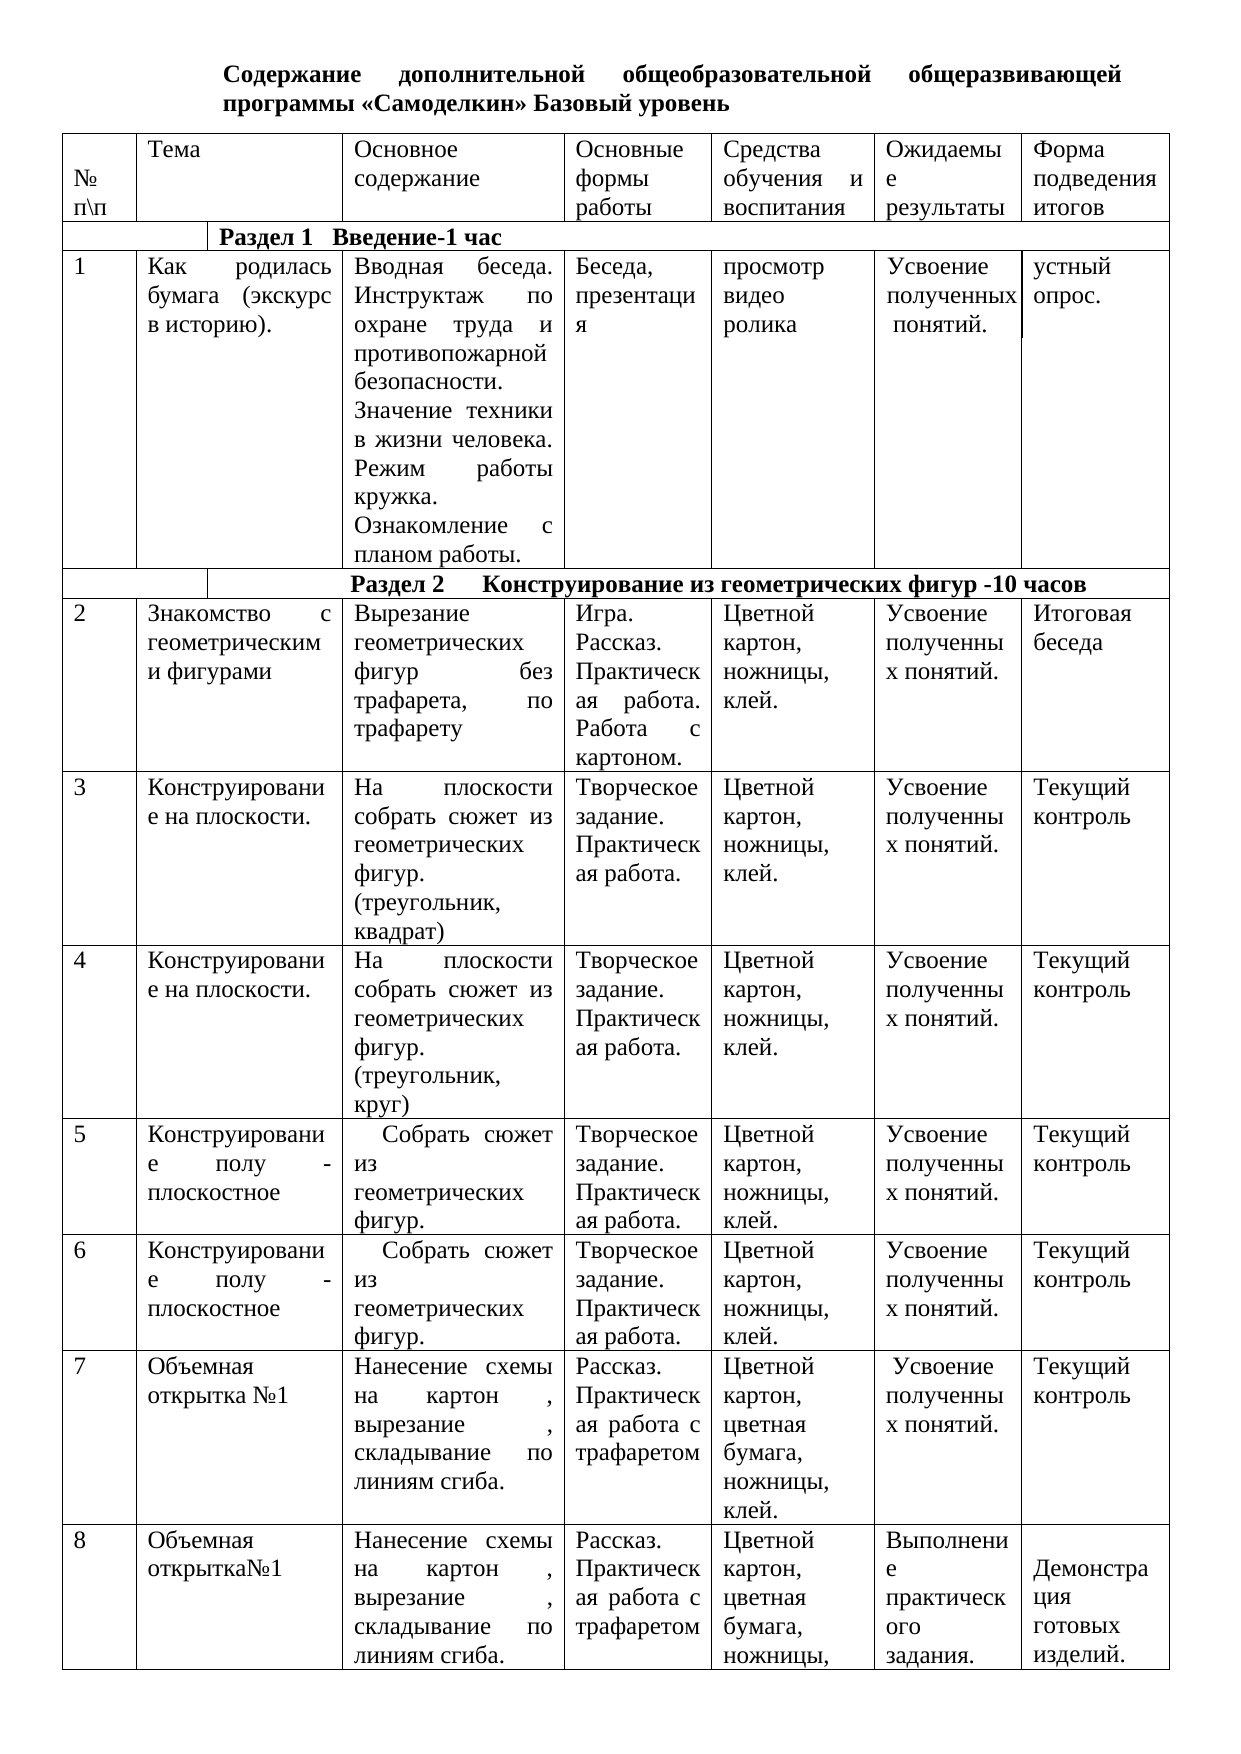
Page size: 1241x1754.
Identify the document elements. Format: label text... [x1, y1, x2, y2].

table_cell устный опрос. [1022, 251, 1169, 568]
table_cell Текущий контроль [1022, 772, 1169, 944]
table_cell На плоскости собрать сюжет из геометрических фигур.(треугольник, квадрат) [343, 772, 564, 944]
table_cell 8 [63, 1525, 136, 1668]
table_cell Конструирование полу -плоскостное [137, 1119, 342, 1234]
table_cell Конструирование на плоскости. [137, 946, 342, 1118]
table_cell Объемная открытка №1 [137, 1351, 342, 1524]
table_header № п\п [63, 134, 136, 221]
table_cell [343, 1525, 564, 1668]
table_cell Цветной картон, ножницы, клей. [712, 772, 874, 944]
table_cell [565, 1525, 711, 1668]
table_cell Вводная беседа. Инструктаж по охране труда и противопожарной безопасности. Значение техники в жизни человека. Режим работы кружка. Ознакомление с планом работы. [343, 251, 564, 568]
table_cell Цветной картон, цветная бумага, ножницы, клей. [712, 1351, 874, 1524]
table_cell Нанесение схемы на картон , вырезание , складывание по линиям сгиба. [343, 1351, 564, 1524]
table_cell Собрать сюжет из геометрических фигур. [343, 1119, 564, 1234]
table_header Основные формы работы [565, 134, 711, 221]
table_cell Итоговая беседа [1022, 599, 1169, 771]
table_cell Усвоение полученных понятий. [875, 599, 1021, 771]
table_cell 5 [63, 1119, 136, 1234]
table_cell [712, 1525, 874, 1668]
table_cell Конструирование на плоскости. [137, 772, 342, 944]
table_cell Цветной картон, ножницы, клей. [712, 599, 874, 771]
table_cell Раздел 2 Конструирование из геометрических фигур -10 часов [208, 569, 1169, 597]
table_cell Собрать сюжет из геометрических фигур. [343, 1235, 564, 1350]
table_header Ожидаемые результаты [875, 134, 1021, 221]
table_cell Знакомство с геометрическими фигурами [137, 599, 342, 771]
table_cell Усвоение полученных понятий. [875, 946, 1021, 1118]
table_cell Цветной картон, ножницы, клей. [712, 946, 874, 1118]
table_cell Усвоение полученных понятий. [875, 1235, 1021, 1350]
table_header Форма подведения итогов [1022, 134, 1169, 221]
table_header Тема [137, 134, 342, 221]
table_cell Усвоение полученных понятий. [875, 1119, 1021, 1234]
table_cell Усвоение полученных понятий. [875, 772, 1021, 944]
table_cell Цветной картон, ножницы, клей. [712, 1119, 874, 1234]
table_cell 6 [63, 1235, 136, 1350]
table_cell Усвоение полученных понятий. [875, 1351, 1021, 1524]
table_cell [1022, 1525, 1169, 1668]
table_cell 7 [63, 1351, 136, 1524]
table_cell Творческое задание. Практическая работа. [565, 946, 711, 1118]
table_cell 2 [63, 599, 136, 771]
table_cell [875, 1525, 1021, 1668]
table_cell Игра. Рассказ. Практическая работа. Работа с картоном. [565, 599, 711, 771]
table_cell [875, 251, 1021, 568]
table_cell Текущий контроль [1022, 946, 1169, 1118]
table_cell Текущий контроль [1022, 1235, 1169, 1350]
table_cell 3 [63, 772, 136, 944]
table_cell Творческое задание. Практическая работа. [565, 1119, 711, 1234]
table_cell Цветной картон, ножницы, клей. [712, 1235, 874, 1350]
table_cell [63, 569, 207, 597]
table_cell На плоскости собрать сюжет из геометрических фигур.(треугольник, круг) [343, 946, 564, 1118]
table_cell Творческое задание. Практическая работа. [565, 772, 711, 944]
table_cell просмотр видео ролика [712, 251, 874, 568]
table_cell Раздел 1 Введение-1 час [208, 222, 1169, 250]
table_cell Рассказ. Практическая работа с трафаретом [565, 1351, 711, 1524]
text Содержание дополнительной общеобразовательной общеразвивающей программы «Самоделкин» Базовый уровень [223, 59, 1122, 117]
table_header Средства обучения и воспитания [712, 134, 874, 221]
table_cell Текущий контроль [1022, 1351, 1169, 1524]
table_cell Текущий контроль [1022, 1119, 1169, 1234]
table_header Основное содержание [343, 134, 564, 221]
table_cell Творческое задание. Практическая работа. [565, 1235, 711, 1350]
table_cell Вырезание геометрических фигур без трафарета, по трафарету [343, 599, 564, 771]
table_cell Беседа, презентация [565, 251, 711, 568]
table_cell Как родилась бумага (экскурс в историю). [137, 251, 342, 568]
table_cell Объемная открытка№1 [137, 1525, 342, 1668]
table_cell Конструирование полу -плоскостное [137, 1235, 342, 1350]
table_cell 4 [63, 946, 136, 1118]
table_cell [63, 222, 207, 250]
table_cell 1 [63, 251, 136, 568]
